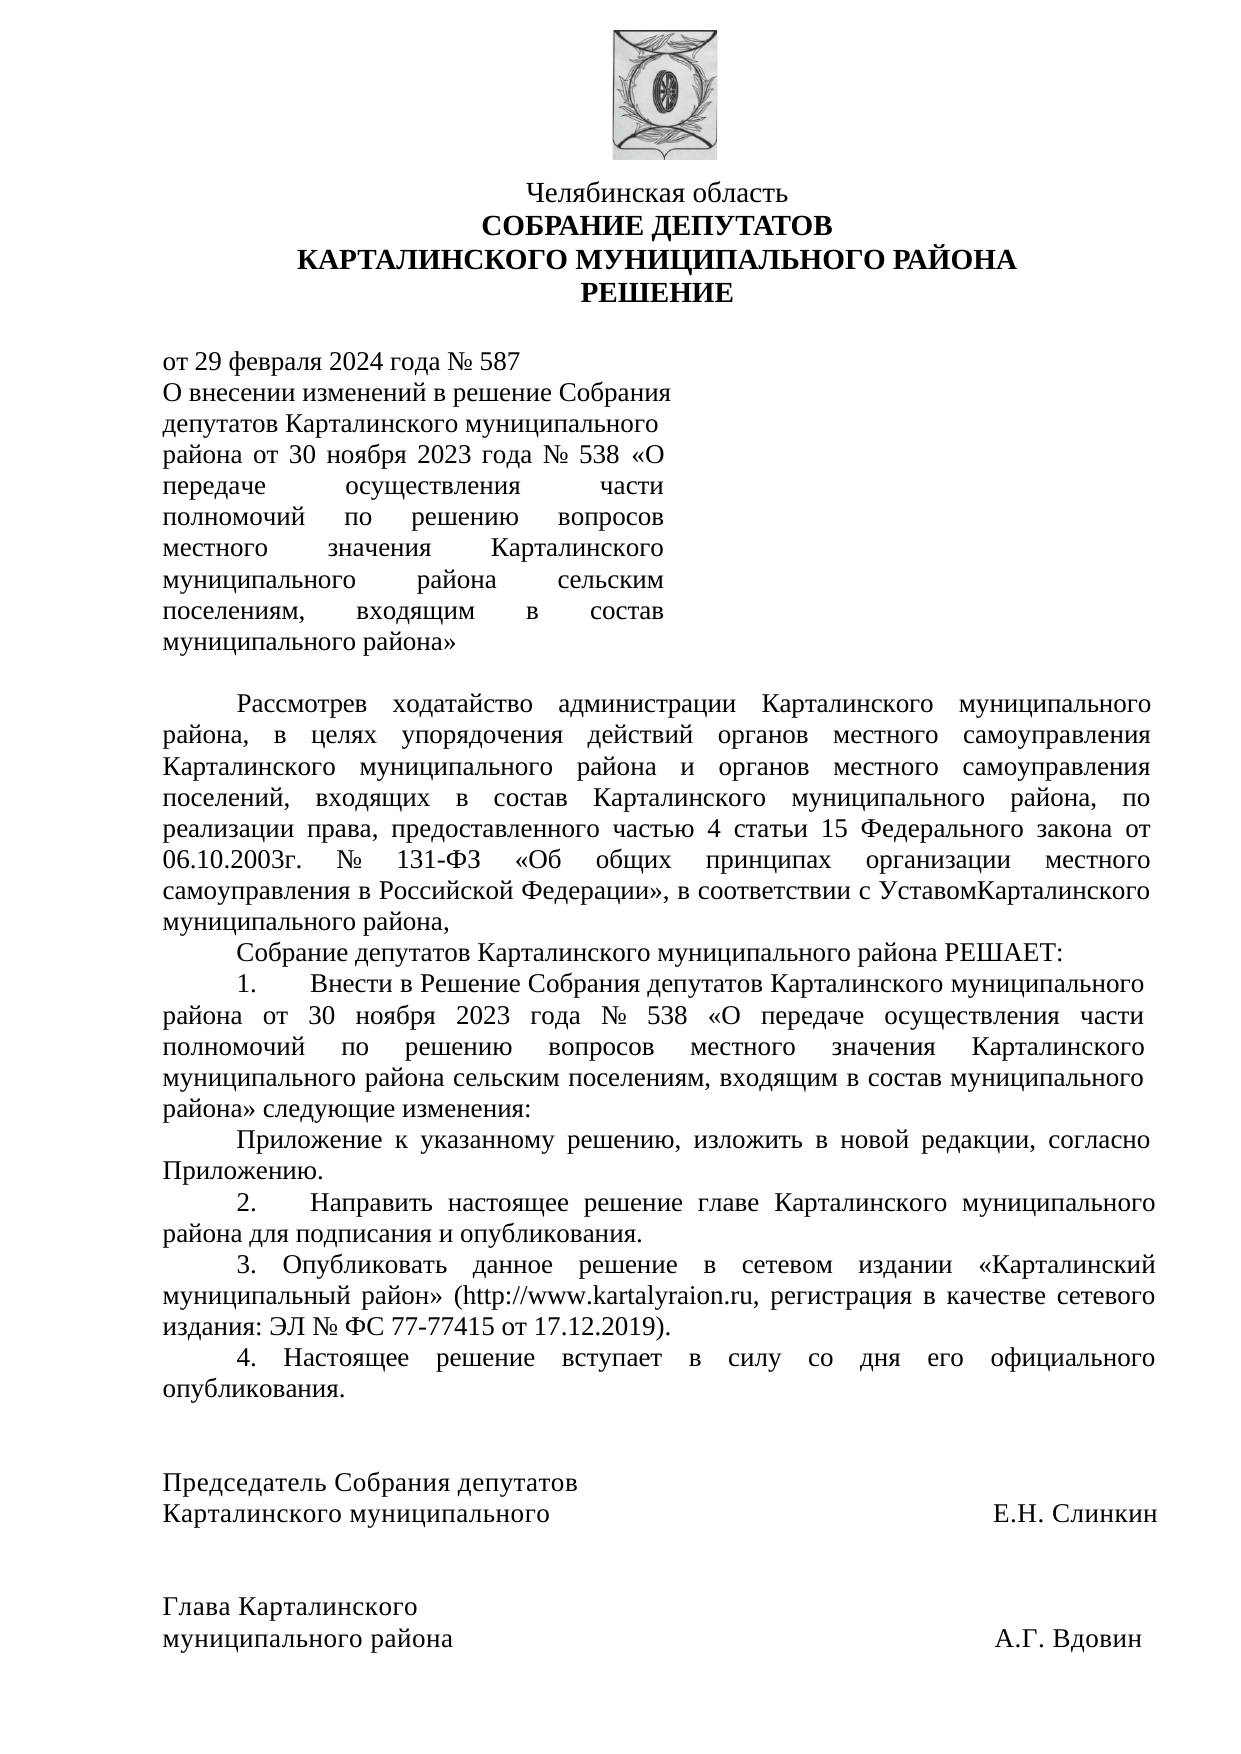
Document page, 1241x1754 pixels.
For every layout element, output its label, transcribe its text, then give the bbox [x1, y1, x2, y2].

text Карталинского муниципального Е.Н. Слинкин [162, 1497, 1162, 1528]
text от 29 февраля 2024 года № 587 [162, 345, 1152, 376]
text Челябинская область [162, 175, 1152, 208]
text Рассмотрев ходатайство администрации Карталинского муниципального района, в целях упорядочения действий органов местного самоуправления Карталинского муниципального района и органов местного самоуправления поселений, входящих в состав Карталинского муниципального района, по реализации права, предоставленного частью 4 статьи 15 Федерального закона от 06.10.2003г. № 131-ФЗ «Об общих принципах организации местного самоуправления в Российской Федерации», в соответствии с УставомКарталинского муниципального района, [162, 687, 1152, 936]
list Внести в Решение Собрания депутатов Карталинского муниципального района от 30 ноября 2023 года № 538 «О передаче осуществления части полномочий по решению вопросов местного значения Карталинского муниципального района сельским поселениям, входящим в состав муниципального района» следующие изменения: [162, 968, 1146, 1123]
text 3. Опубликовать данное решение в сетевом издании «Карталинский муниципальный район» (http://www.kartalyraion.ru, регистрация в качестве сетевого издания: ЭЛ № ФС 77-77415 от 17.12.2019). [162, 1248, 1157, 1341]
text Приложение к указанному решению, изложить в новой редакции, согласно Приложению. [162, 1123, 1152, 1186]
text КАРТАЛИНСКОГО МУНИЦИПАЛЬНОГО РАЙОНА [162, 242, 1152, 275]
picture [612, 30, 718, 160]
text СОБРАНИЕ ДЕПУТАТОВ [162, 208, 1152, 242]
text РЕШЕНИЕ [162, 275, 1152, 309]
text О внесении изменений в решение Собрания [162, 376, 1152, 407]
list Направить настоящее решение главе Карталинского муниципального района для подписания и опубликования. [162, 1186, 1157, 1248]
text Глава Карталинского [162, 1591, 1081, 1622]
text муниципального района А.Г. Вдовин [162, 1622, 1147, 1653]
text района от 30 ноября 2023 года № 538 «О передаче осуществления части полномочий по решению вопросов местного значения Карталинского муниципального района сельским поселениям, входящим в состав муниципального района» [162, 438, 664, 656]
text депутатов Карталинского муниципального [162, 407, 1152, 438]
text Собрание депутатов Карталинского муниципального района РЕШАЕТ: [194, 936, 1152, 968]
text 4. Настоящее решение вступает в силу со дня его официального опубликования. [162, 1341, 1157, 1404]
text Председатель Собрания депутатов [162, 1466, 1081, 1497]
